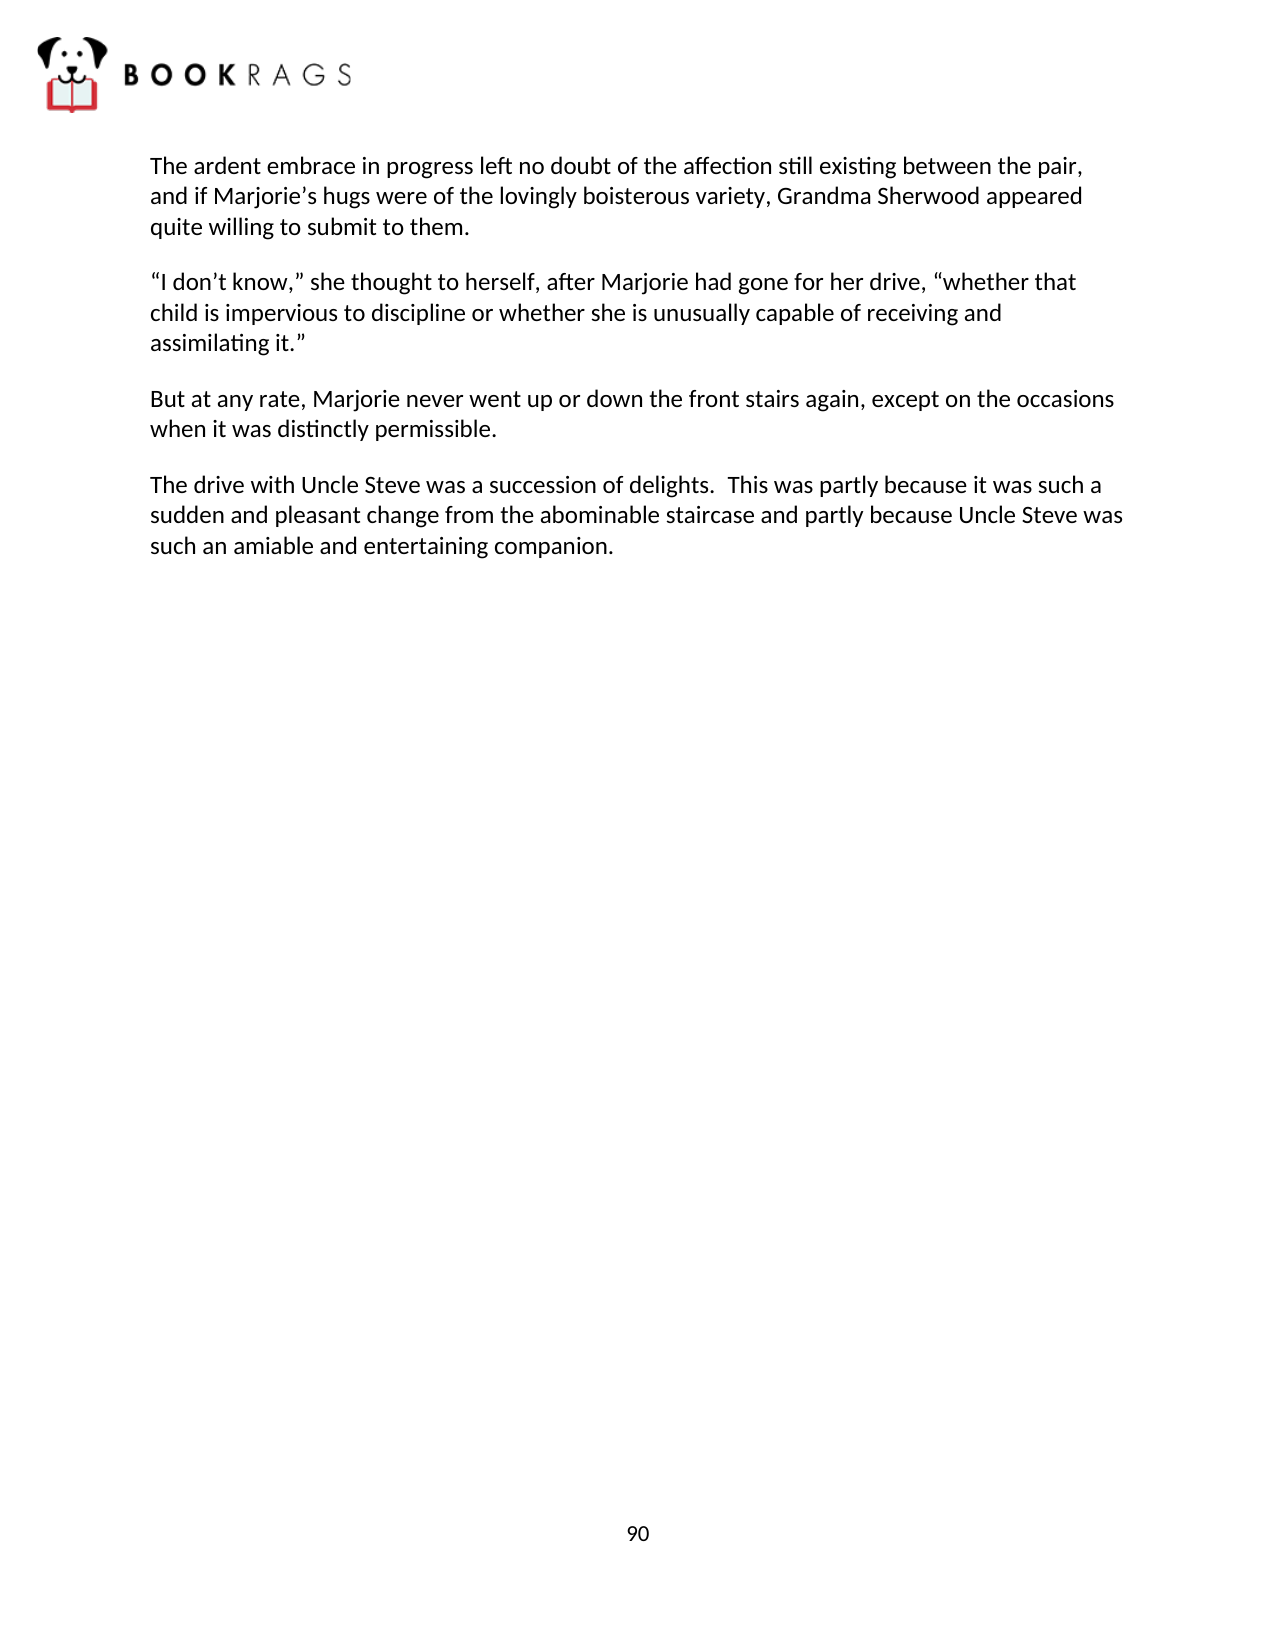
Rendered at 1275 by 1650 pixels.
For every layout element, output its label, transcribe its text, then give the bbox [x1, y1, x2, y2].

text But at any rate, Marjorie never went up or down the front stairs again, except on the occasions when it was distinctly permissible. [150, 383, 1125, 444]
text “I don’t know,” she thought to herself, after Marjorie had gone for her drive, “whether that child is impervious to discipline or whether she is unusually capable of receiving and assimilating it.” [150, 267, 1125, 358]
picture [37, 37, 351, 113]
text The drive with Uncle Steve was a succession of delights. This was partly because it was such a sudden and pleasant change from the abominable staircase and partly because Uncle Steve was such an amiable and entertaining companion. [150, 469, 1125, 561]
text The ardent embrace in progress left no doubt of the affection still existing between the pair, and if Marjorie’s hugs were of the lovingly boisterous variety, Grandma Sherwood appeared quite willing to submit to them. [150, 150, 1125, 242]
